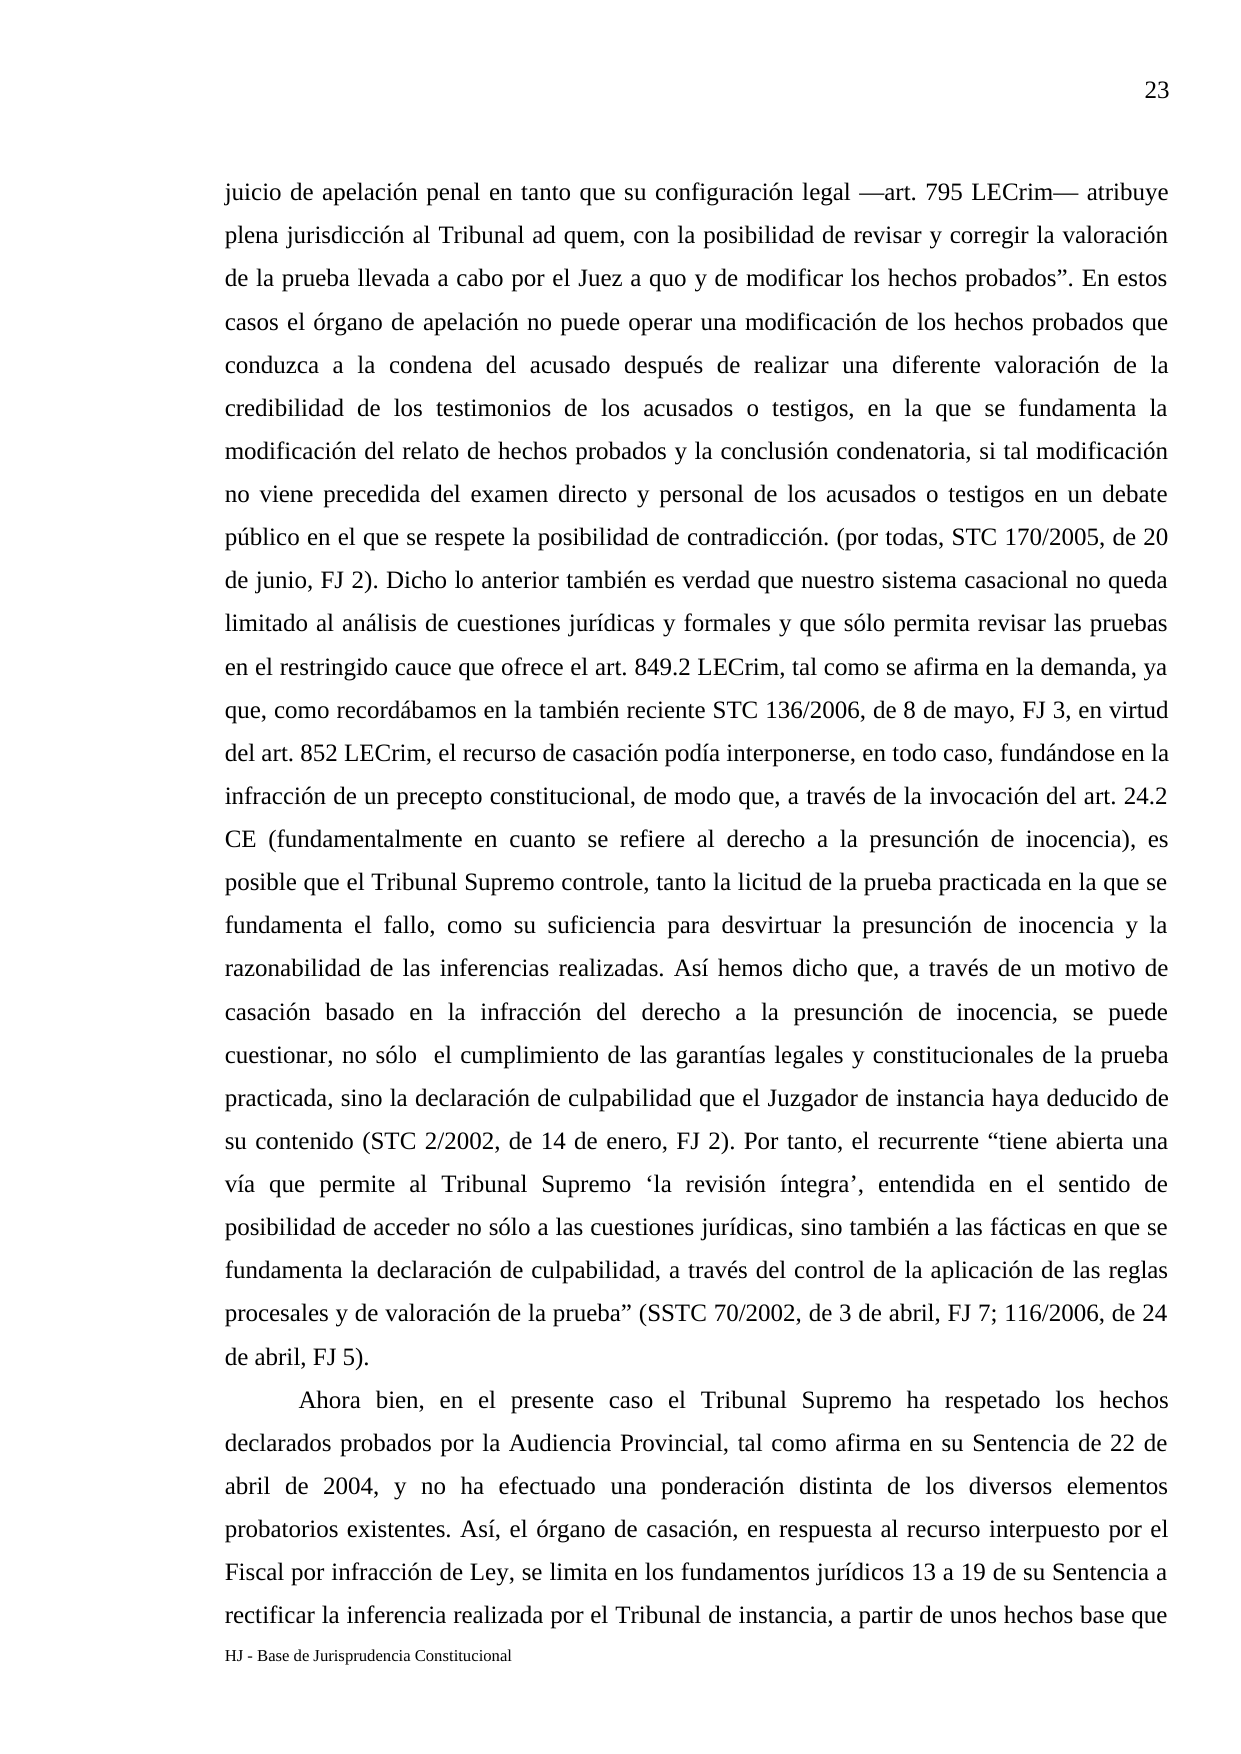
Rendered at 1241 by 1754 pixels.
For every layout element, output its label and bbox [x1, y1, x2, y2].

text [224, 1385, 1169, 1629]
text [224, 177, 1169, 1370]
